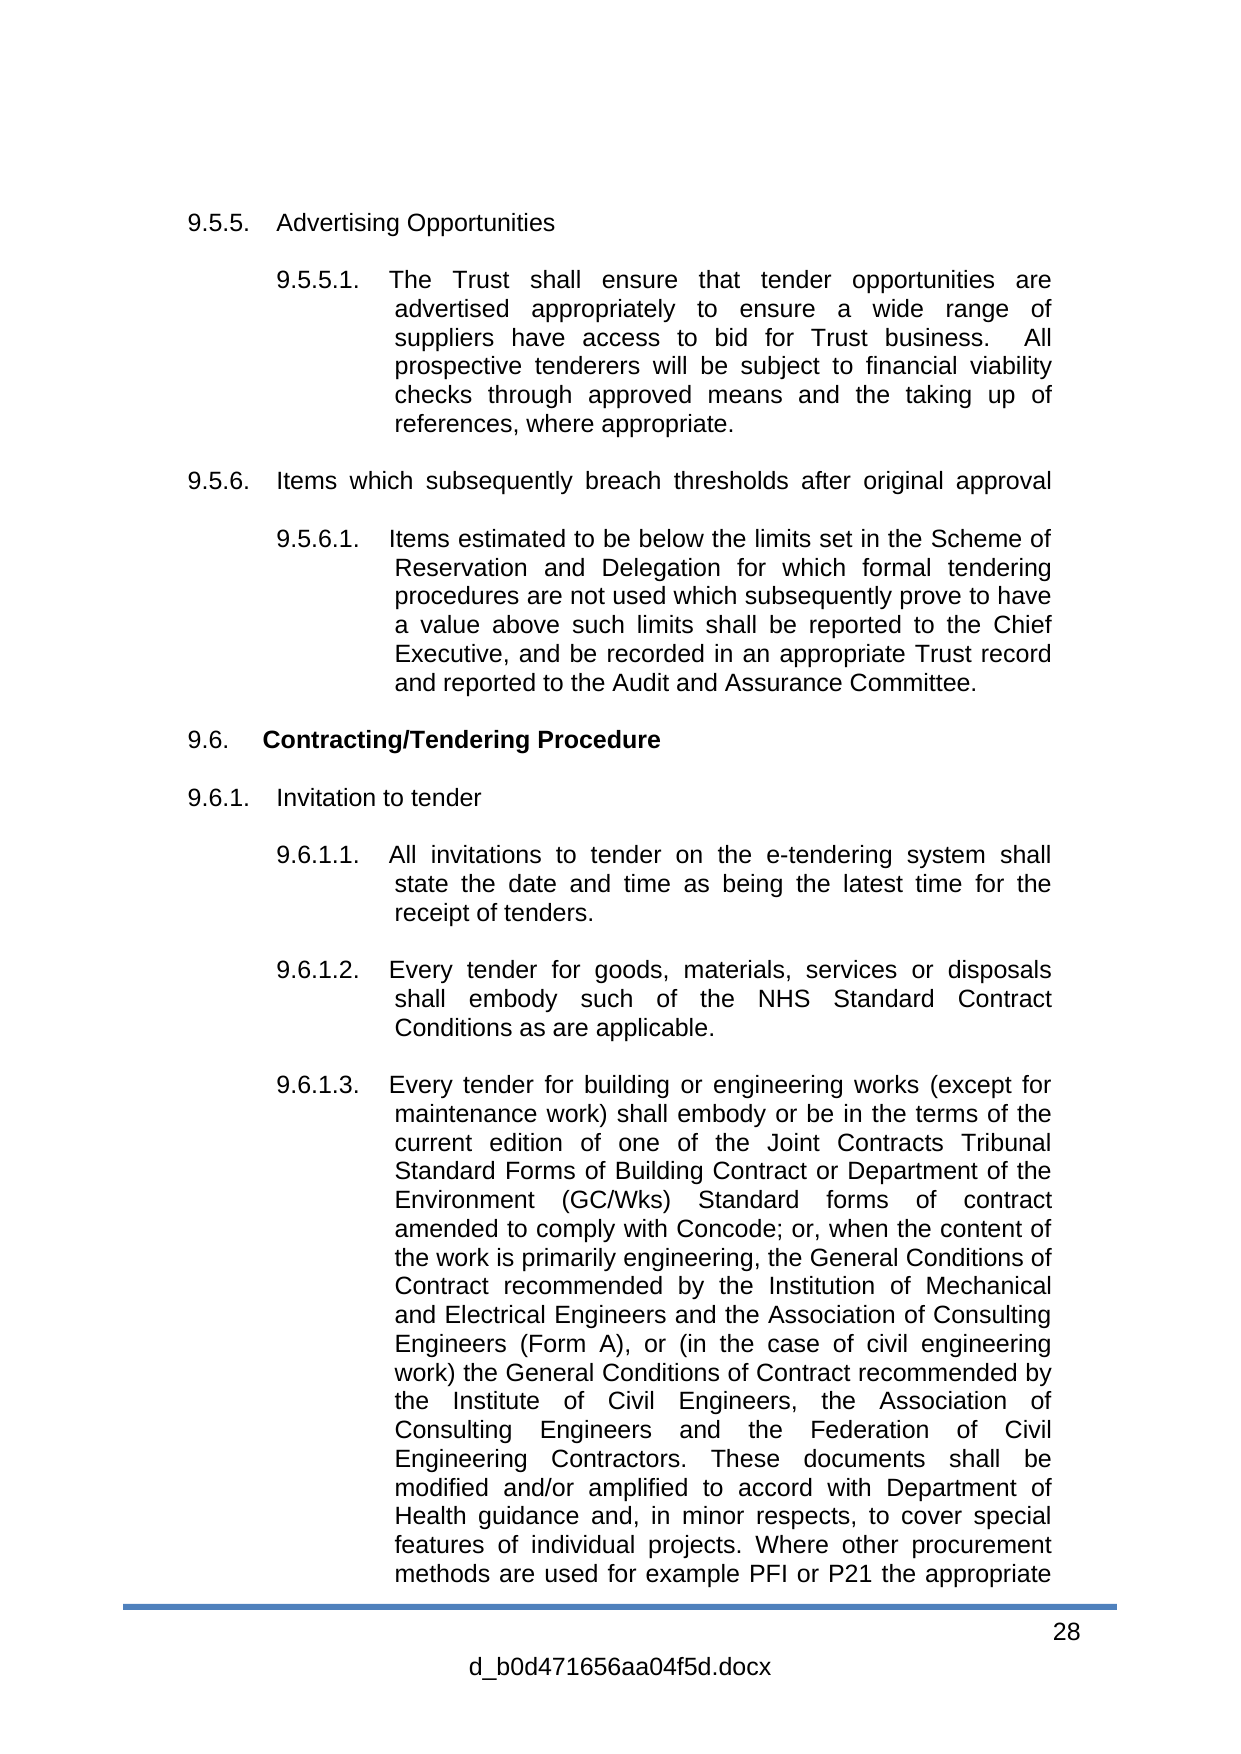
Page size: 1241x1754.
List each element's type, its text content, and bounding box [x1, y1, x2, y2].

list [276, 1070, 1053, 1587]
list All invitations to tender on the e-tendering system shall state the date and time as being the latest time for the receipt of tenders. [276, 840, 1053, 926]
list Contracting/Tendering Procedure [187, 725, 1053, 754]
list Advertising Opportunities [187, 207, 1053, 236]
list Items estimated to be below the limits set in the Scheme of Reservation and Delegation for which formal tendering procedures are not used which subsequently prove to have a value above such limits shall be reported to the Chief Executive, and be recorded in an appropriate Trust record and reported to the Audit and Assurance Committee. [276, 524, 1053, 696]
list The Trust shall ensure that tender opportunities are advertised appropriately to ensure a wide range of suppliers have access to bid for Trust business. All prospective tenderers will be subject to financial viability checks through approved means and the taking up of references, where appropriate. [276, 265, 1053, 437]
list Every tender for goods, materials, services or disposals shall embody such of the NHS Standard Contract Conditions as are applicable. [276, 955, 1053, 1041]
list Invitation to tender [187, 782, 1053, 811]
list Items which subsequently breach thresholds after original approval [187, 466, 1053, 524]
